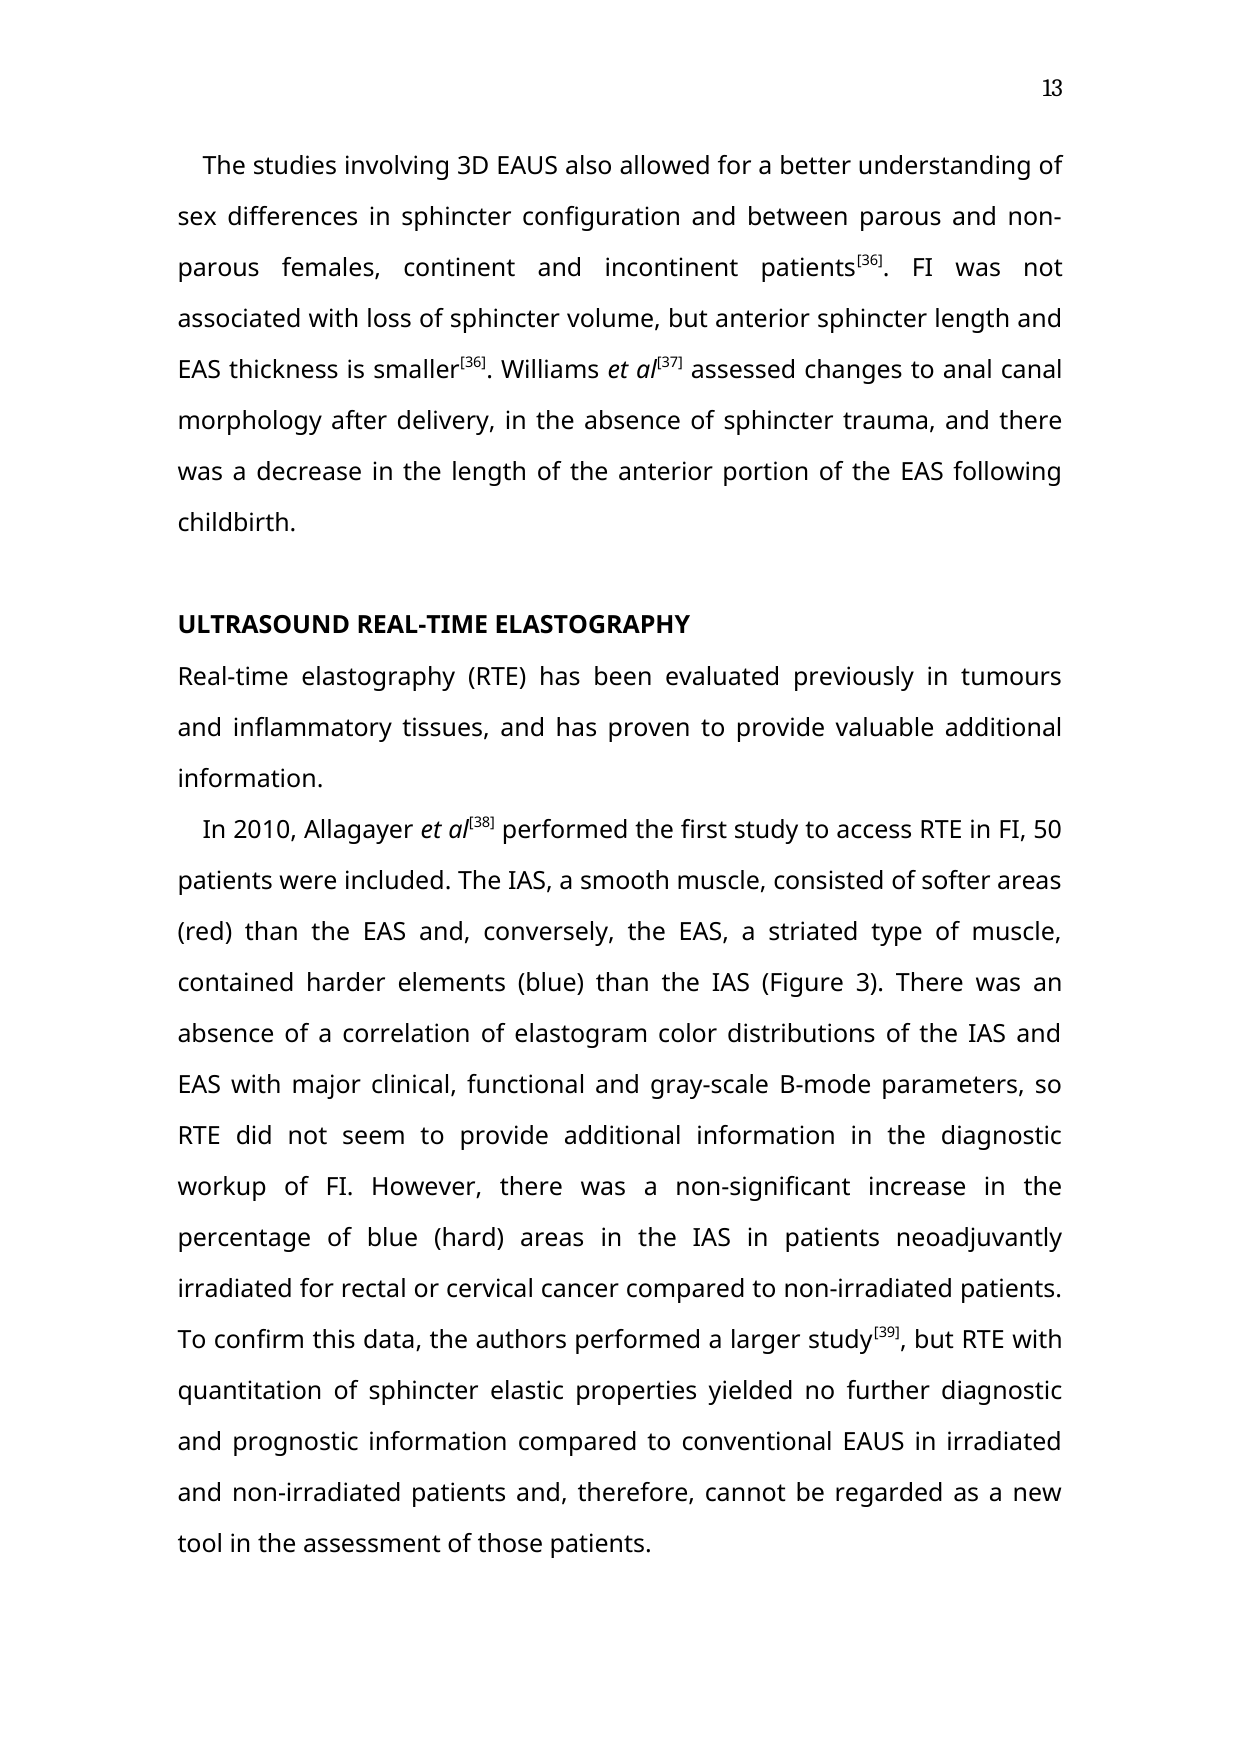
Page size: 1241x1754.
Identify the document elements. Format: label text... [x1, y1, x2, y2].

text Real-time elastography (RTE) has been evaluated previously in tumours and inflammatory tissues, and has proven to provide valuable additional information. [177, 658, 1063, 794]
text ULTRASOUND REAL-TIME ELASTOGRAPHY [177, 607, 1063, 641]
text The studies involving 3D EAUS also allowed for a better understanding of sex differences in sphincter configuration and between parous and non-parous females, continent and incontinent patients[36]. FI was not associated with loss of sphincter volume, but anterior sphincter length and EAS thickness is smaller[36]. Williams et al[37] assessed changes to anal canal morphology after delivery, in the absence of sphincter trauma, and there was a decrease in the length of the anterior portion of the EAS following childbirth. [177, 148, 1063, 539]
text In 2010, Allagayer et al[38] performed the first study to access RTE in FI, 50 patients were included. The IAS, a smooth muscle, consisted of softer areas (red) than the EAS and, conversely, the EAS, a striated type of muscle, contained harder elements (blue) than the IAS (Figure 3). There was an absence of a correlation of elastogram color distributions of the IAS and EAS with major clinical, functional and gray-scale B-mode parameters, so RTE did not seem to provide additional information in the diagnostic workup of FI. However, there was a non-significant increase in the percentage of blue (hard) areas in the IAS in patients neoadjuvantly irradiated for rectal or cervical cancer compared to non-irradiated patients. To confirm this data, the authors performed a larger study[39], but RTE with quantitation of sphincter elastic properties yielded no further diagnostic and prognostic information compared to conventional EAUS in irradiated and non-irradiated patients and, therefore, cannot be regarded as a new tool in the assessment of those patients. [177, 811, 1063, 1560]
